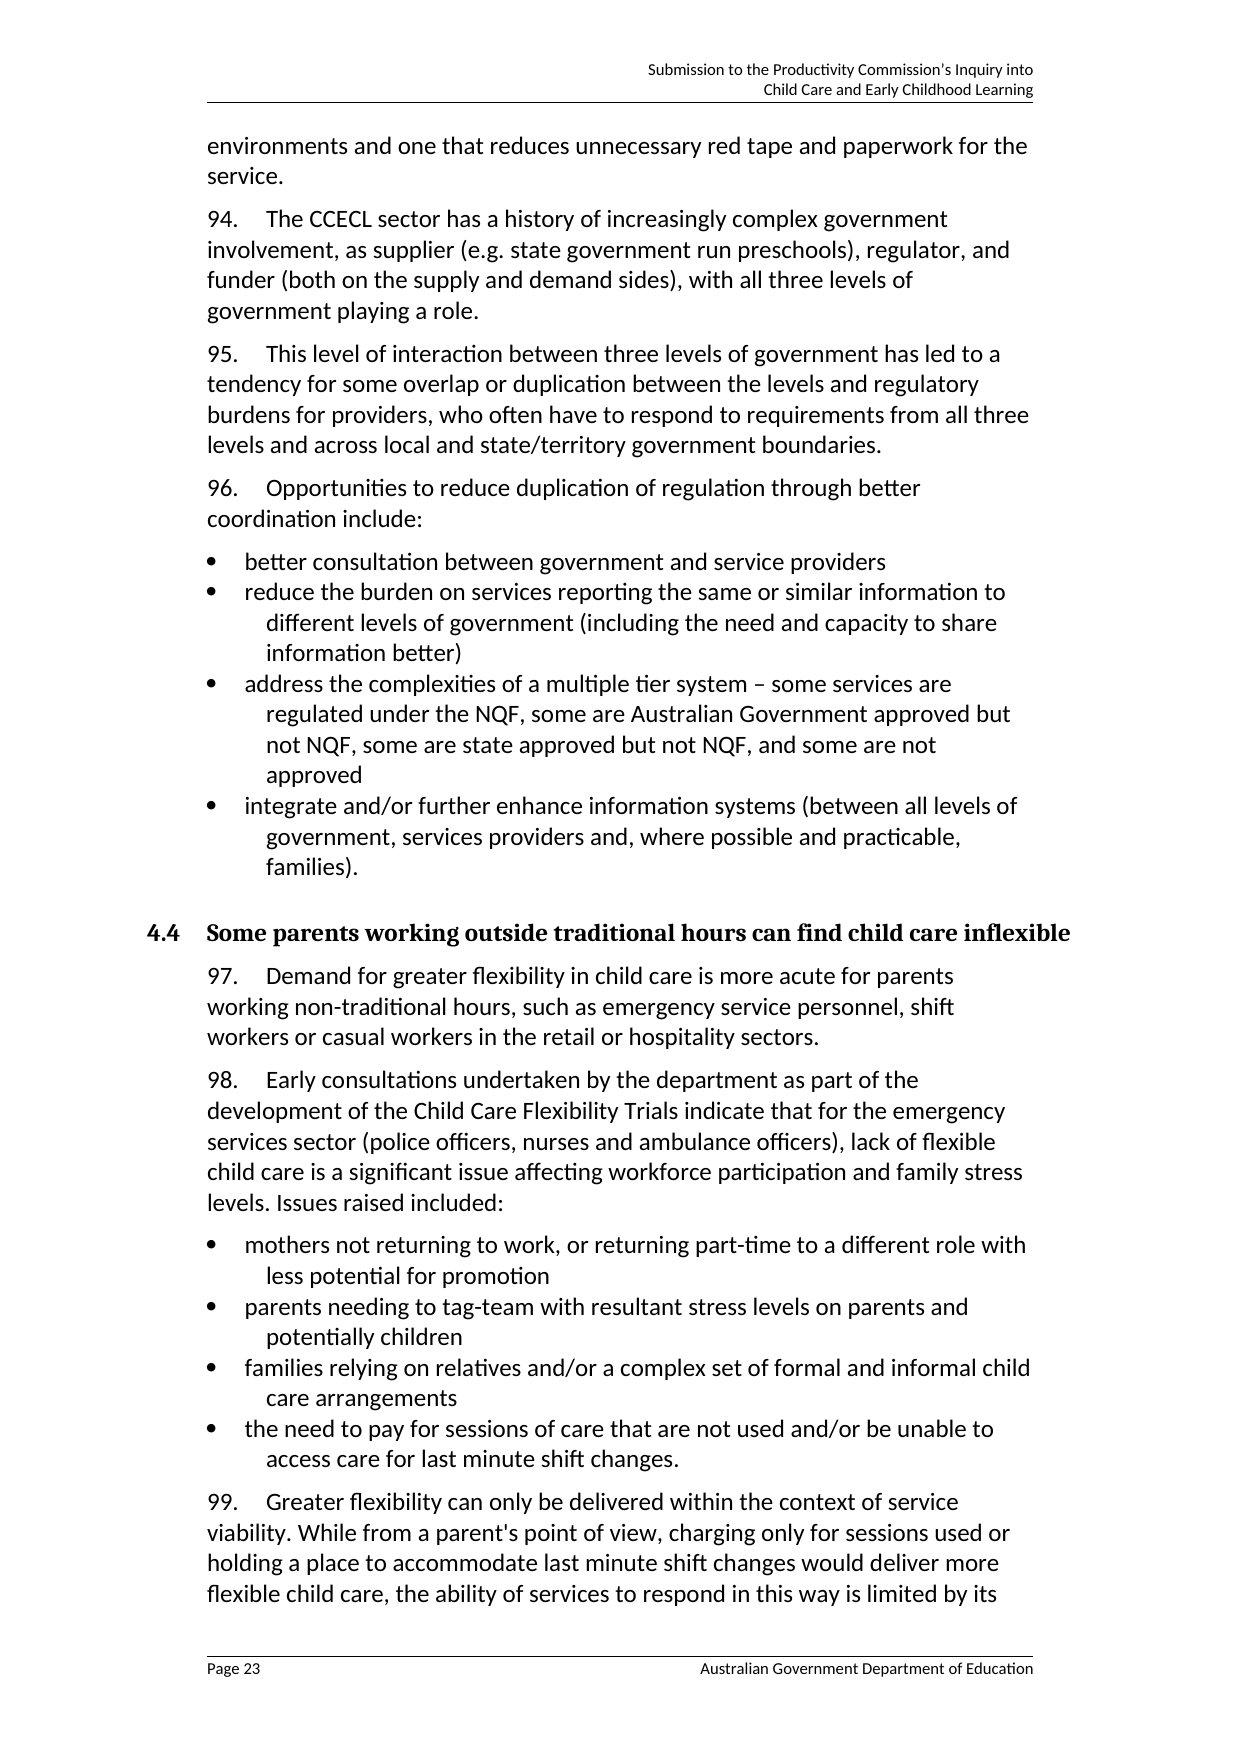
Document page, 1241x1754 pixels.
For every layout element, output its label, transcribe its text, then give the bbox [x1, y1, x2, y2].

list integrate and/or further enhance information systems (between all levels of government, services providers and, where possible and practicable, families). [207, 790, 1033, 882]
list parents needing to tag-team with resultant stress levels on parents and potentially children [207, 1291, 1033, 1352]
text Demand for greater flexibility in child care is more acute for parents working non-traditional hours, such as emergency service personnel, shift workers or casual workers in the retail or hospitality sectors. [207, 961, 1033, 1052]
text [207, 1486, 1033, 1608]
list families relying on relatives and/or a complex set of formal and informal child care arrangements [207, 1352, 1033, 1413]
text This level of interaction between three levels of government has led to a tendency for some overlap or duplication between the levels and regulatory burdens for providers, who often have to respond to requirements from all three levels and across local and state/territory government boundaries. [207, 338, 1033, 460]
list reduce the burden on services reporting the same or similar information to different levels of government (including the need and capacity to share information better) [207, 577, 1033, 668]
text Early consultations undertaken by the department as part of the development of the Child Care Flexibility Trials indicate that for the emergency services sector (police officers, nurses and ambulance officers), lack of flexible child care is a significant issue affecting workforce participation and family stress levels. Issues raised included: [207, 1064, 1033, 1217]
subtitle Some parents working outside traditional hours can find child care inflexible [147, 919, 1093, 948]
list mothers not returning to work, or returning part-time to a different role with less potential for promotion [207, 1230, 1033, 1291]
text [207, 130, 1033, 191]
list address the complexities of a multiple tier system – some services are regulated under the NQF, some are Australian Government approved but not NQF, some are state approved but not NQF, and some are not approved [207, 668, 1033, 790]
text Opportunities to reduce duplication of regulation through better coordination include: [207, 472, 1033, 533]
text The CCECL sector has a history of increasingly complex government involvement, as supplier (e.g. state government run preschools), regulator, and funder (both on the supply and demand sides), with all three levels of government playing a role. [207, 203, 1033, 325]
list better consultation between government and service providers [207, 546, 1033, 577]
list the need to pay for sessions of care that are not used and/or be unable to access care for last minute shift changes. [207, 1413, 1033, 1474]
